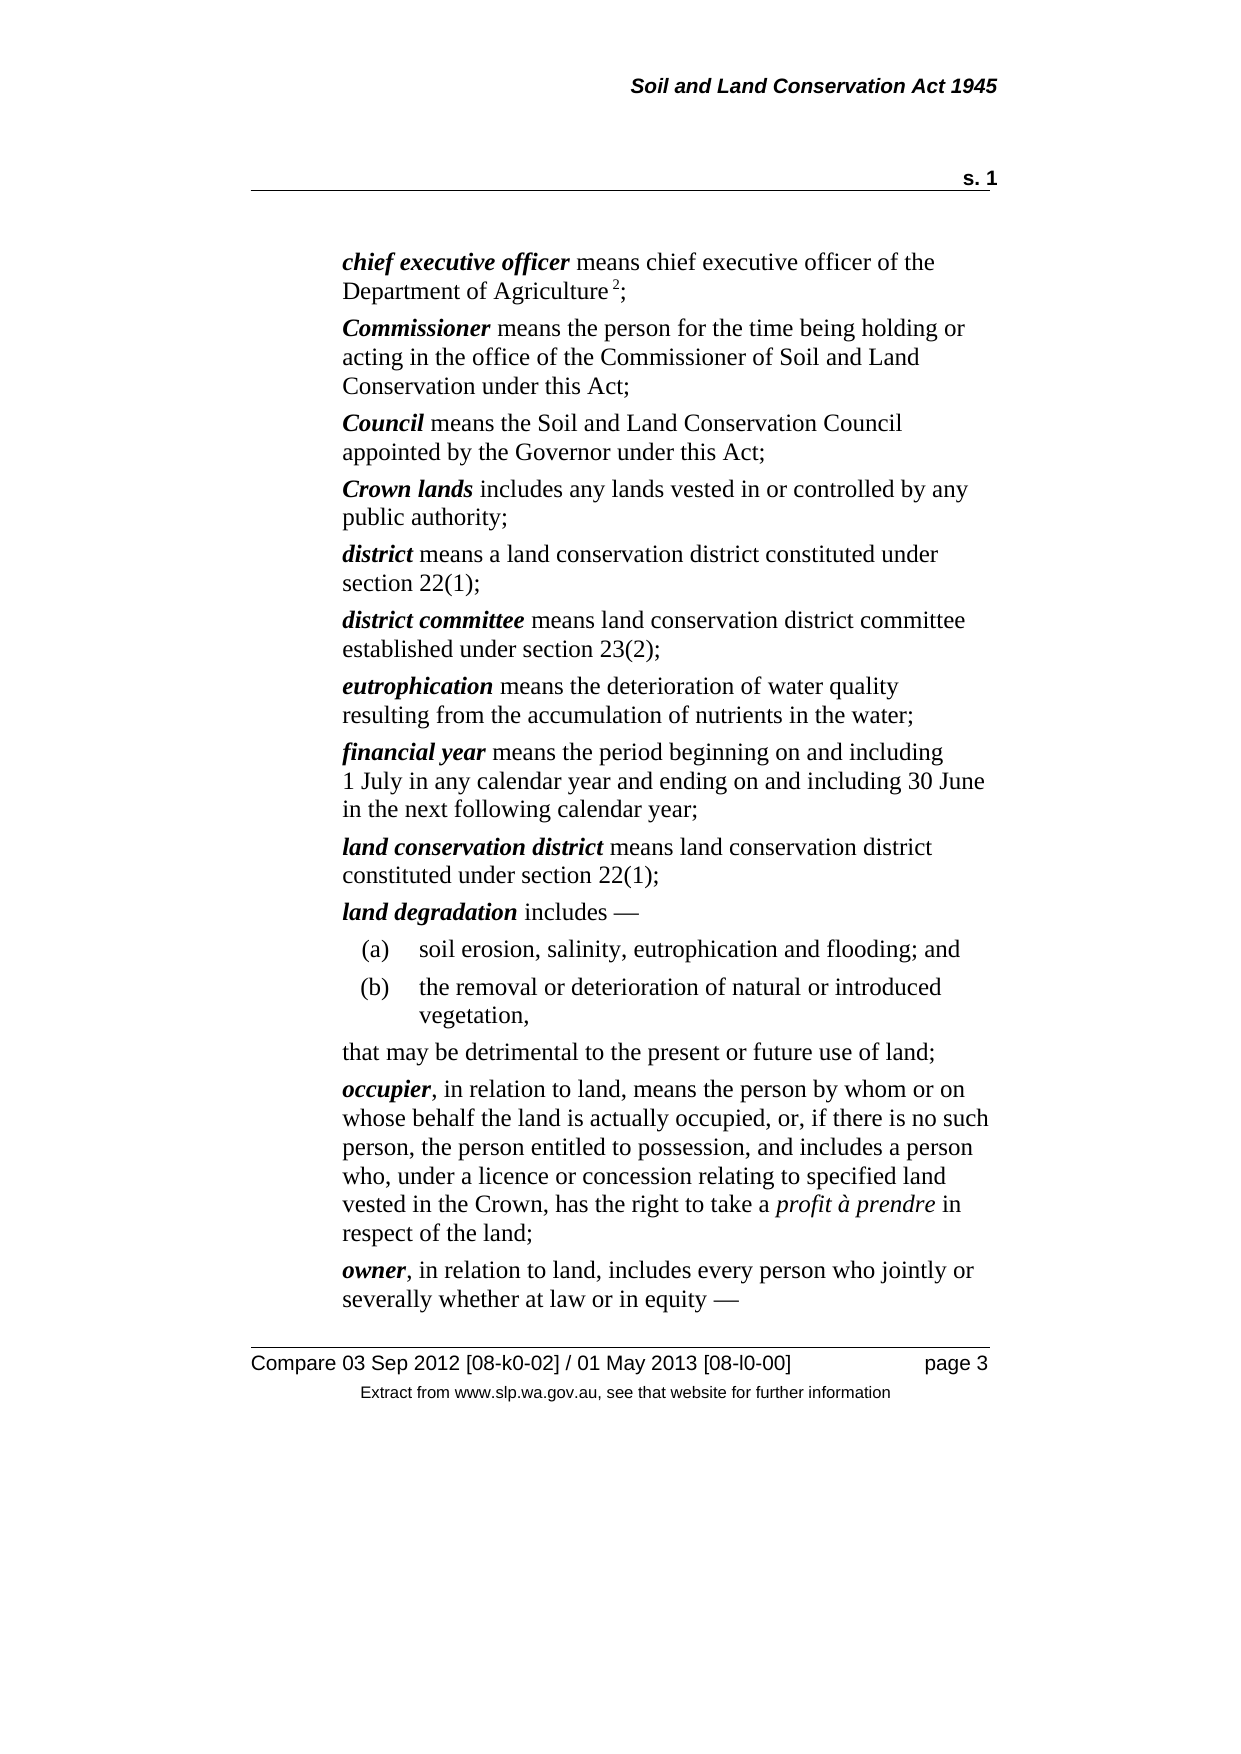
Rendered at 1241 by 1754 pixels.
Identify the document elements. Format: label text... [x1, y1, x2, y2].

text (a) soil erosion, salinity, eutrophication and flooding; and [251, 934, 990, 963]
text land conservation district means land conservation district constituted under section 22(1); [251, 832, 990, 889]
text Commissioner means the person for the time being holding or acting in the office of the Commissioner of Soil and Land Conservation under this Act; [251, 313, 990, 399]
text owner, in relation to land, includes every person who jointly or severally whether at law or in equity — [251, 1255, 990, 1313]
text Crown lands includes any lands vested in or controlled by any public authority; [251, 474, 990, 531]
text financial year means the period beginning on and including 1 July in any calendar year and ending on and including 30 June in the next following calendar year; [251, 737, 990, 823]
text Council means the Soil and Land Conservation Council appointed by the Governor under this Act; [251, 408, 990, 465]
text district committee means land conservation district committee established under section 23(2); [251, 605, 990, 663]
text land degradation includes — [251, 897, 990, 926]
text chief executive officer means chief executive officer of the Department of Agriculture 2; [251, 247, 990, 305]
text eutrophication means the deterioration of water quality resulting from the accumulation of nutrients in the water; [251, 671, 990, 729]
text district means a land conservation district constituted under section 22(1); [251, 539, 990, 597]
text occupier, in relation to land, means the person by whom or on whose behalf the land is actually occupied, or, if there is no such person, the person entitled to possession, and includes a person who, under a licence or concession relating to specified land vested in the Crown, has the right to take a profit à prendre in respect of the land; [251, 1074, 990, 1247]
text that may be detrimental to the present or future use of land; [251, 1037, 990, 1066]
text (b) the removal or deterioration of natural or introduced vegetation, [251, 972, 990, 1029]
